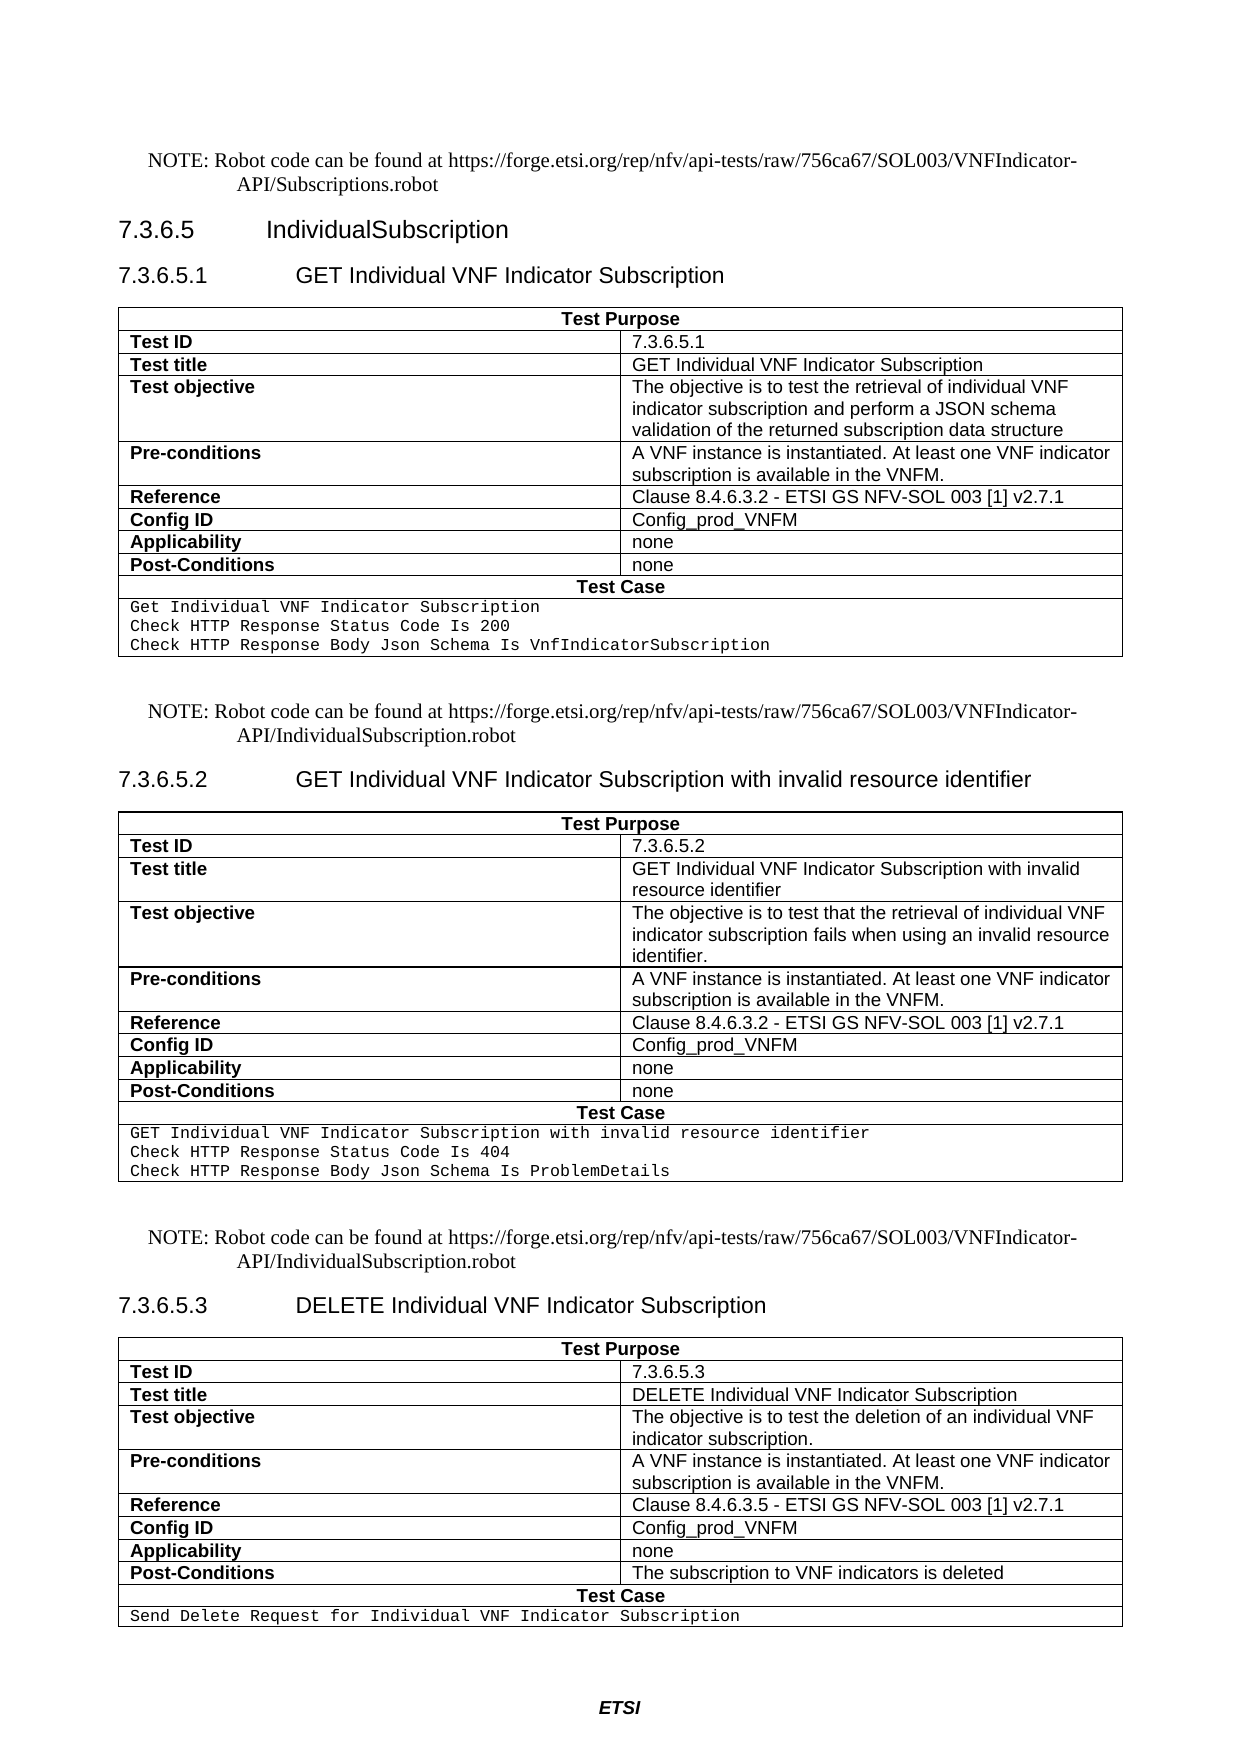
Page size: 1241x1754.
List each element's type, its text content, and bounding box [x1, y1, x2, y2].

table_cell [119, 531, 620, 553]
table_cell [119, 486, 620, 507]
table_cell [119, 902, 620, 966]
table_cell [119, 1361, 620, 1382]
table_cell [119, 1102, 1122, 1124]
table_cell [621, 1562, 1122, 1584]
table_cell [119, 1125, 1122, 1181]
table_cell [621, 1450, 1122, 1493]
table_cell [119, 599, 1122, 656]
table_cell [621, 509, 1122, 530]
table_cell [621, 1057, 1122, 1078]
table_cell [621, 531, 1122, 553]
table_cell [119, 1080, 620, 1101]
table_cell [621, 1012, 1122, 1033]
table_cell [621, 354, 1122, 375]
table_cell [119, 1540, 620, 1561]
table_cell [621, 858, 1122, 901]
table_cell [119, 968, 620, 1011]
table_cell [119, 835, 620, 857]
text NOTE: Robot code can be found at https://forge.etsi.org/rep/nfv/api-tests/raw/756ca67/SOL003/VNFIndicator-API/IndividualSubscription.robot [148, 699, 1122, 747]
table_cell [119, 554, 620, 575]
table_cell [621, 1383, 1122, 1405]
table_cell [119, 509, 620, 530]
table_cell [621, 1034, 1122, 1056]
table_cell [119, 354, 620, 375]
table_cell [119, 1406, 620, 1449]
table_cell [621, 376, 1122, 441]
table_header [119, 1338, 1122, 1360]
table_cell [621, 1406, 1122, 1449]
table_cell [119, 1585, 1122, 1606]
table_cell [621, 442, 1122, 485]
subtitle 7.3.6.5.2 GET Individual VNF Indicator Subscription with invalid resource identifier [118, 766, 1122, 793]
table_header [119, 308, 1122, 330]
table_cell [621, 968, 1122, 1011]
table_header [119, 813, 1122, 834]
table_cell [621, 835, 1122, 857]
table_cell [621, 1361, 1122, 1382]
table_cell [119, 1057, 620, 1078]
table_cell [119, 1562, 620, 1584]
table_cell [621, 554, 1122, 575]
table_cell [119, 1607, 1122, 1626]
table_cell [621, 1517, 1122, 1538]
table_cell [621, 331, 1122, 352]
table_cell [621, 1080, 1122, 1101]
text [148, 1225, 1122, 1273]
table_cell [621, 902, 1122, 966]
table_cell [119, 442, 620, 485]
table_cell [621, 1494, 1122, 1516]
subtitle 7.3.6.5 IndividualSubscription [118, 214, 1122, 243]
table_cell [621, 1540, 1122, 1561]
text NOTE: Robot code can be found at https://forge.etsi.org/rep/nfv/api-tests/raw/756ca67/SOL003/VNFIndicator-API/Subscriptions.robot [148, 148, 1122, 196]
subtitle 7.3.6.5.3 DELETE Individual VNF Indicator Subscription [118, 1292, 1122, 1318]
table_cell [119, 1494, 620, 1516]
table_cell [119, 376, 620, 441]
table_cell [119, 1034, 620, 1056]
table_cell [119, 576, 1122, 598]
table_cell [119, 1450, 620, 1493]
subtitle 7.3.6.5.1 GET Individual VNF Indicator Subscription [118, 262, 1122, 288]
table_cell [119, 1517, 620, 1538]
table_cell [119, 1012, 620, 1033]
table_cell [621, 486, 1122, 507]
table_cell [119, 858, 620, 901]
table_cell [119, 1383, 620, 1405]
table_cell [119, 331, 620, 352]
